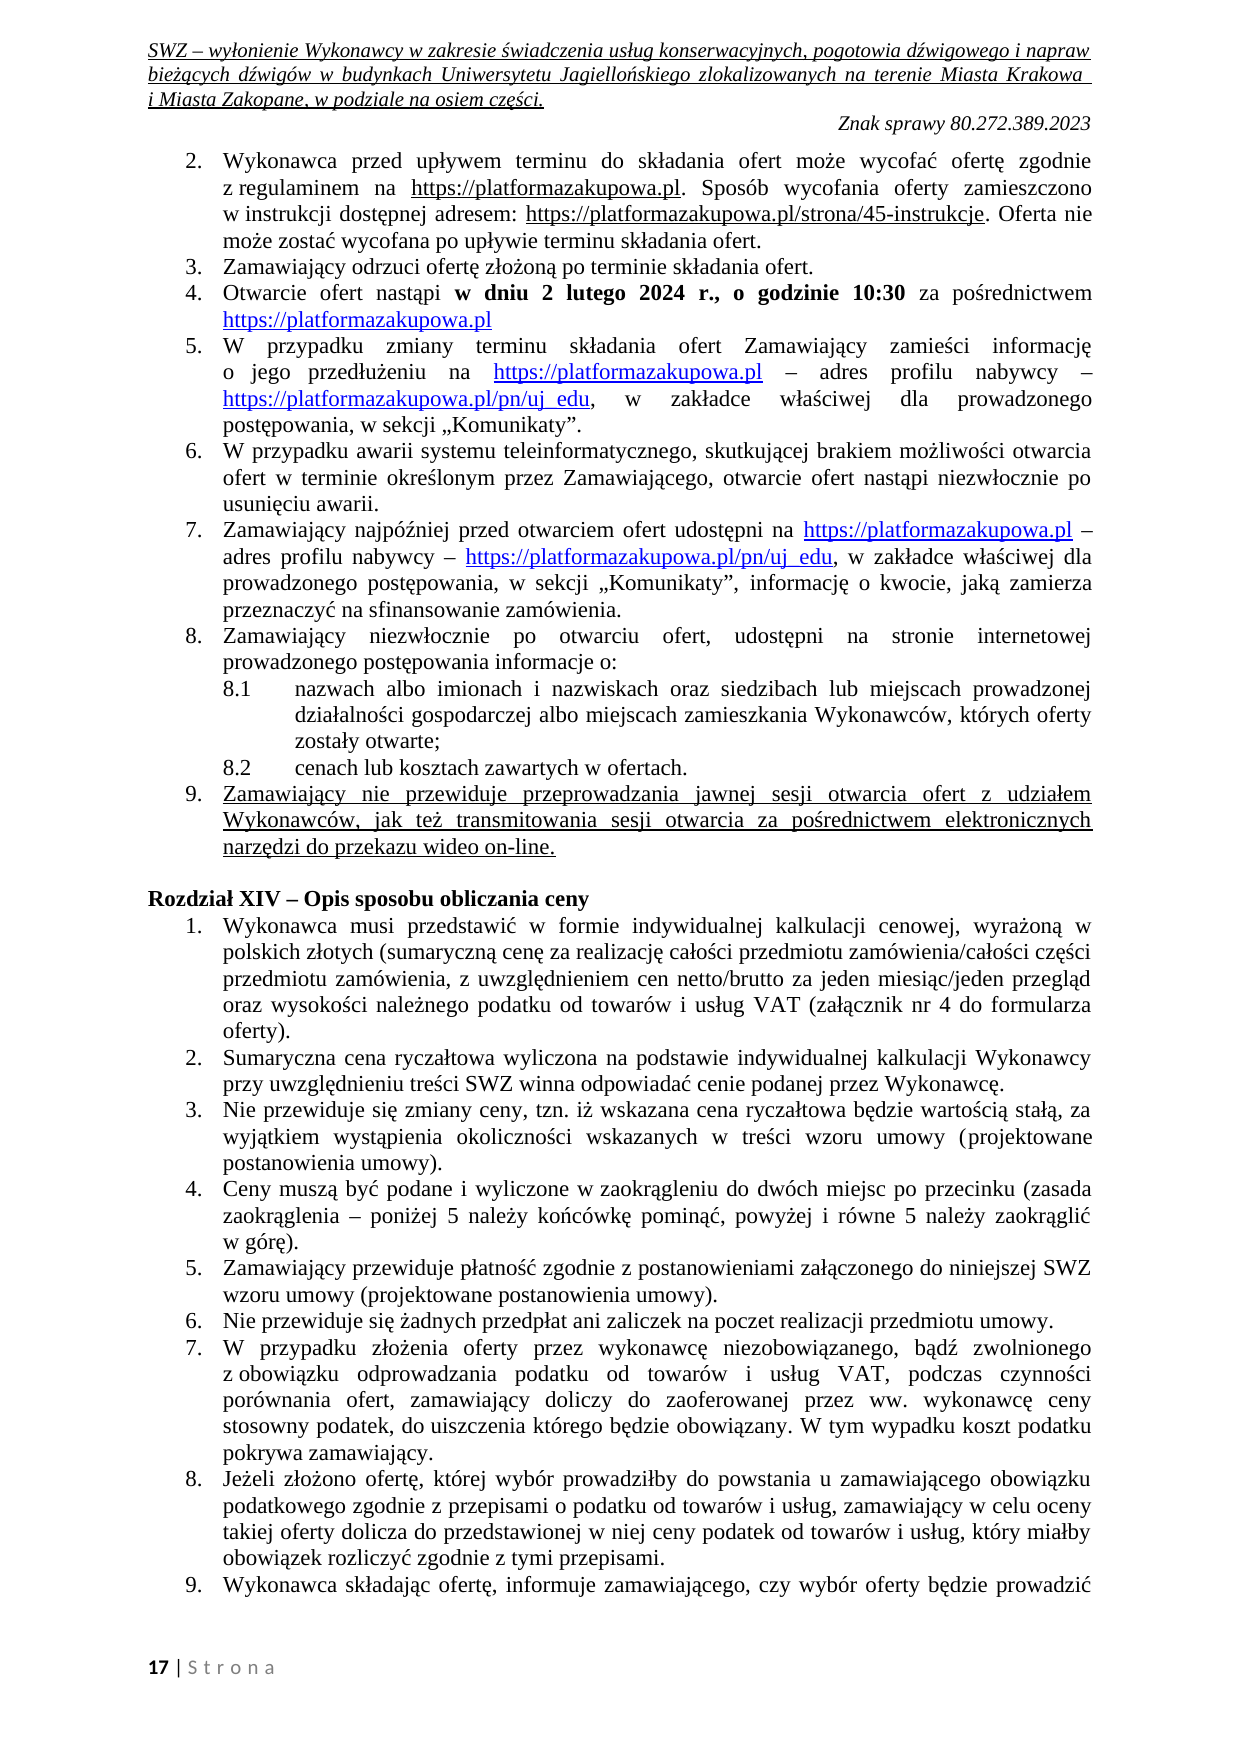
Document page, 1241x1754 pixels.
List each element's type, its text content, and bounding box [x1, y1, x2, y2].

list W przypadku zmiany terminu składania ofert Zamawiający zamieści informację o jego przedłużeniu na https://platformazakupowa.pl – adres profilu nabywcy – https://platformazakupowa.pl/pn/uj_edu, w zakładce właściwej dla prowadzonego postępowania, w sekcji „Komunikaty”. [185, 332, 1093, 437]
list W przypadku awarii systemu teleinformatycznego, skutkującej brakiem możliwości otwarcia ofert w terminie określonym przez Zamawiającego, otwarcie ofert nastąpi niezwłocznie po usunięciu awarii. [185, 437, 1093, 517]
list Wykonawca musi przedstawić w formie indywidualnej kalkulacji cenowej, wyrażoną w polskich złotych (sumaryczną cenę za realizację całości przedmiotu zamówienia/całości części przedmiotu zamówienia, z uwzględnieniem cen netto/brutto za jeden miesiąc/jeden przegląd oraz wysokości należnego podatku od towarów i usług VAT (załącznik nr 4 do formularza oferty). [185, 912, 1093, 1044]
list nazwach albo imionach i nazwiskach oraz siedzibach lub miejscach prowadzonej działalności gospodarczej albo miejscach zamieszkania Wykonawców, których oferty zostały otwarte; [223, 675, 1093, 754]
list Wykonawca przed upływem terminu do składania ofert może wycofać ofertę zgodnie z regulaminem na https://platformazakupowa.pl. Sposób wycofania oferty zamieszczono w instrukcji dostępnej adresem: https://platformazakupowa.pl/strona/45-instrukcje. Oferta nie może zostać wycofana po upływie terminu składania ofert. [185, 148, 1093, 253]
list Otwarcie ofert nastąpi w dniu 2 lutego 2024 r., o godzinie 10:30 za pośrednictwem https://platformazakupowa.pl [185, 279, 1093, 332]
list Jeżeli złożono ofertę, której wybór prowadziłby do powstania u zamawiającego obowiązku podatkowego zgodnie z przepisami o podatku od towarów i usług, zamawiający w celu oceny takiej oferty dolicza do przedstawionej w niej ceny podatek od towarów i usług, który miałby obowiązek rozliczyć zgodnie z tymi przepisami. [185, 1465, 1093, 1571]
list Ceny muszą być podane i wyliczone w zaokrągleniu do dwóch miejsc po przecinku (zasada zaokrąglenia – poniżej 5 należy końcówkę pominąć, powyżej i równe 5 należy zaokrąglić w górę). [185, 1175, 1093, 1254]
list W przypadku złożenia oferty przez wykonawcę niezobowiązanego, bądź zwolnionego z obowiązku odprowadzania podatku od towarów i usług VAT, podczas czynności porównania ofert, zamawiający doliczy do zaoferowanej przez ww. wykonawcę ceny stosowny podatek, do uiszczenia którego będzie obowiązany. W tym wypadku koszt podatku pokrywa zamawiający. [185, 1333, 1093, 1465]
list Zamawiający przewiduje płatność zgodnie z postanowieniami załączonego do niniejszej SWZ wzoru umowy (projektowane postanowienia umowy). [185, 1254, 1093, 1307]
list Zamawiający najpóźniej przed otwarciem ofert udostępni na https://platformazakupowa.pl – adres profilu nabywcy – https://platformazakupowa.pl/pn/uj_edu, w zakładce właściwej dla prowadzonego postępowania, w sekcji „Komunikaty”, informację o kwocie, jaką zamierza przeznaczyć na sfinansowanie zamówienia. [185, 517, 1093, 622]
list Zamawiający nie przewiduje przeprowadzania jawnej sesji otwarcia ofert z udziałem Wykonawców, jak też transmitowania sesji otwarcia za pośrednictwem elektronicznych narzędzi do przekazu wideo on-line. [185, 780, 1093, 859]
list Nie przewiduje się żadnych przedpłat ani zaliczek na poczet realizacji przedmiotu umowy. [185, 1307, 1093, 1333]
list Nie przewiduje się zmiany ceny, tzn. iż wskazana cena ryczałtowa będzie wartością stałą, za wyjątkiem wystąpienia okoliczności wskazanych w treści wzoru umowy (projektowane postanowienia umowy). [185, 1096, 1093, 1175]
text Rozdział XIV – Opis sposobu obliczania ceny [148, 886, 1093, 912]
list Zamawiający niezwłocznie po otwarciu ofert, udostępni na stronie internetowej prowadzonego postępowania informacje o: [185, 622, 1093, 675]
list Zamawiający odrzuci ofertę złożoną po terminie składania ofert. [185, 253, 1093, 279]
list cenach lub kosztach zawartych w ofertach. [223, 754, 1093, 780]
list Sumaryczna cena ryczałtowa wyliczona na podstawie indywidualnej kalkulacji Wykonawcy przy uwzględnieniu treści SWZ winna odpowiadać cenie podanej przez Wykonawcę. [185, 1044, 1093, 1096]
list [185, 1571, 1093, 1597]
